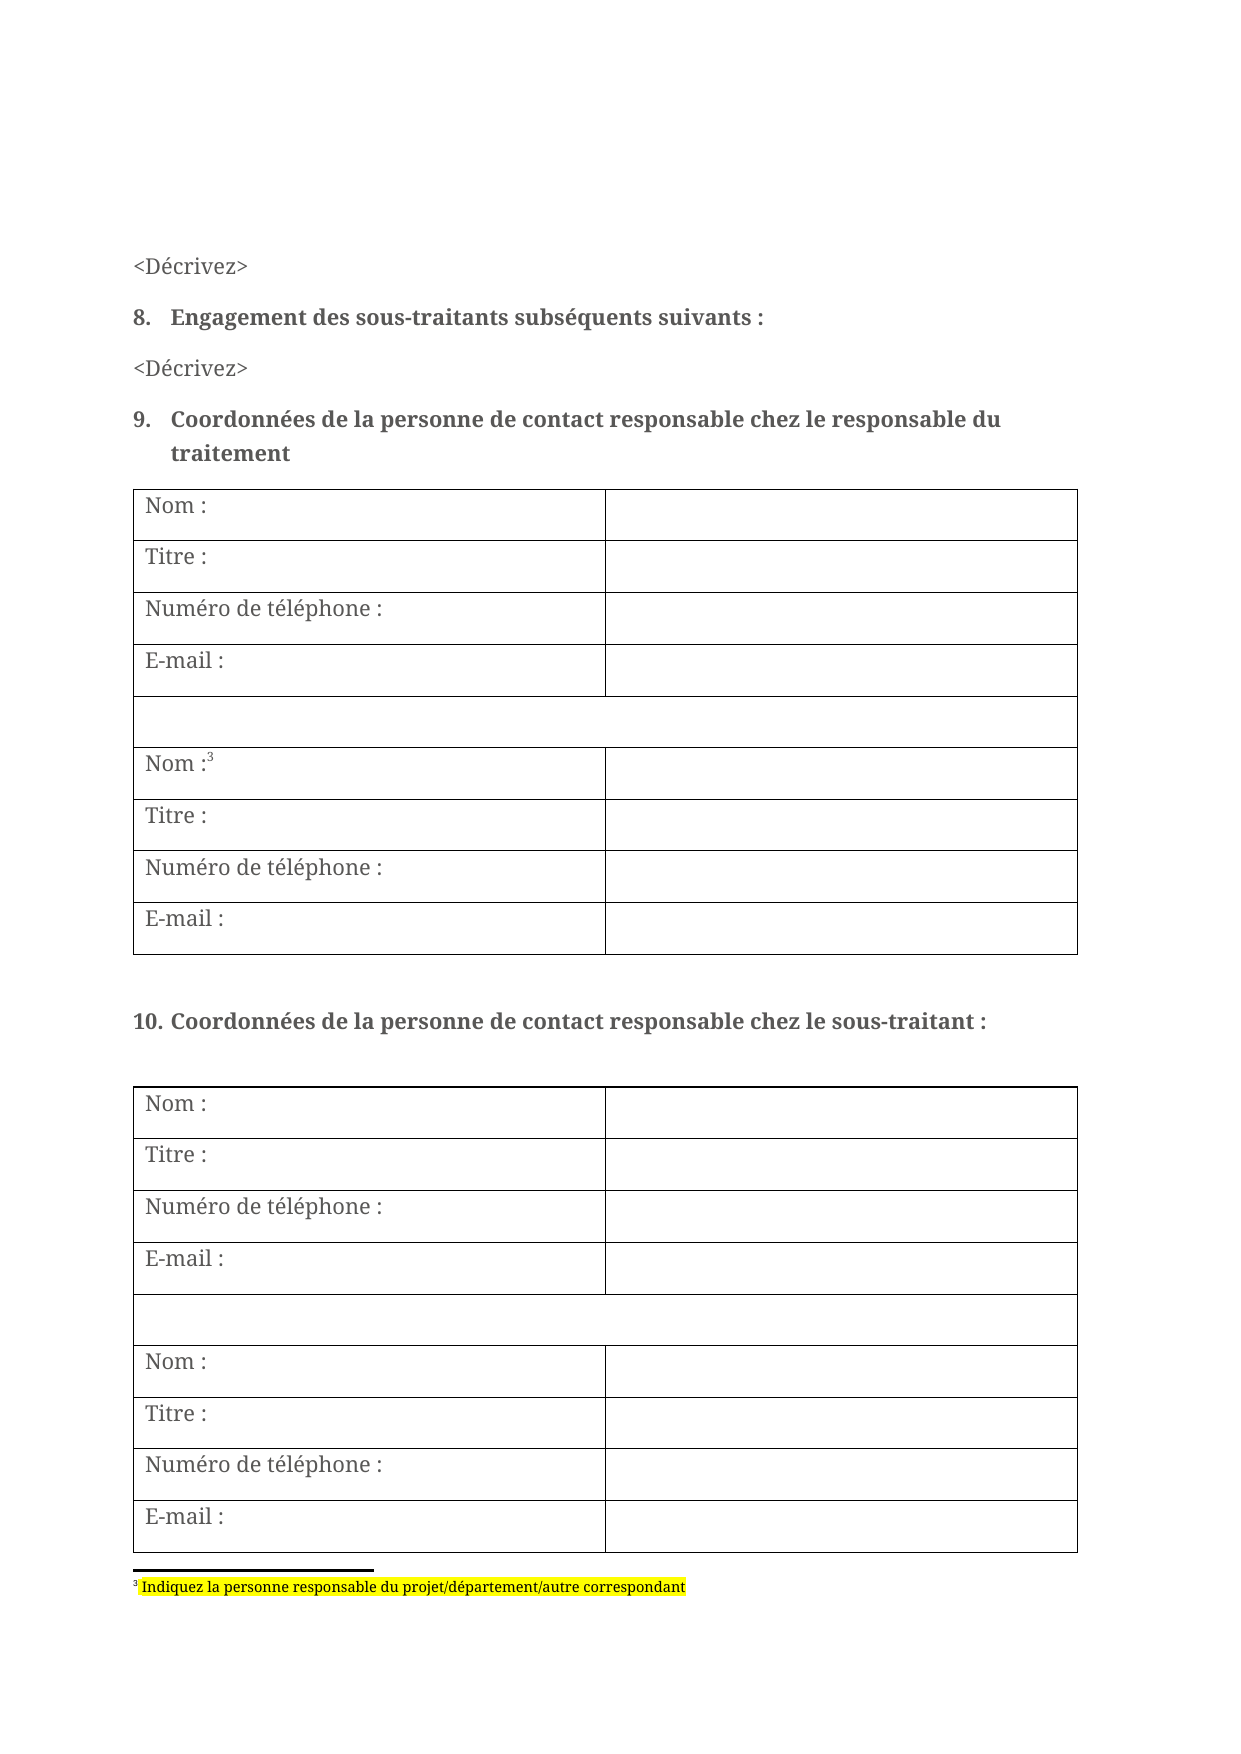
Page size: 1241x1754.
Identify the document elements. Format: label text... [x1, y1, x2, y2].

table_cell [606, 1398, 1077, 1448]
table_cell [606, 851, 1077, 902]
table_cell E-mail : [134, 1243, 605, 1293]
table_cell Titre : [134, 1398, 605, 1448]
table_cell Numéro de téléphone : [134, 851, 605, 902]
text <Décrivez> [133, 353, 1093, 382]
list Coordonnées de la personne de contact responsable chez le responsable du traitement [133, 403, 1093, 467]
list Engagement des sous-traitants subséquents suivants : [133, 302, 1093, 332]
table_cell [134, 1295, 1077, 1345]
table_cell E-mail : [134, 903, 605, 954]
table_cell [606, 748, 1077, 799]
table_cell E-mail : [134, 645, 605, 696]
list Coordonnées de la personne de contact responsable chez le sous-traitant : [133, 1006, 1093, 1036]
table_cell [606, 1191, 1077, 1242]
table_cell [606, 1449, 1077, 1500]
table_header Nom : [134, 490, 605, 540]
table_cell Titre : [134, 800, 605, 850]
table_cell [606, 541, 1077, 592]
table_cell E-mail : [134, 1501, 605, 1552]
table_cell [606, 1243, 1077, 1293]
table_cell [134, 697, 1077, 747]
table_cell [606, 593, 1077, 644]
table_cell [606, 800, 1077, 850]
table_header [606, 1088, 1077, 1138]
table_cell Nom : [134, 1346, 605, 1397]
table_cell [606, 1346, 1077, 1397]
table_cell Nom : [134, 748, 605, 799]
table_cell [606, 645, 1077, 696]
table_header [606, 490, 1077, 540]
table_cell [606, 903, 1077, 954]
table_header Nom : [134, 1088, 605, 1138]
table_cell Numéro de téléphone : [134, 1449, 605, 1500]
table_cell [606, 1139, 1077, 1190]
table_cell Titre : [134, 541, 605, 592]
table_cell Numéro de téléphone : [134, 1191, 605, 1242]
table_cell [606, 1501, 1077, 1552]
text <Décrivez> [133, 251, 1093, 281]
table_cell Titre : [134, 1139, 605, 1190]
table_cell Numéro de téléphone : [134, 593, 605, 644]
